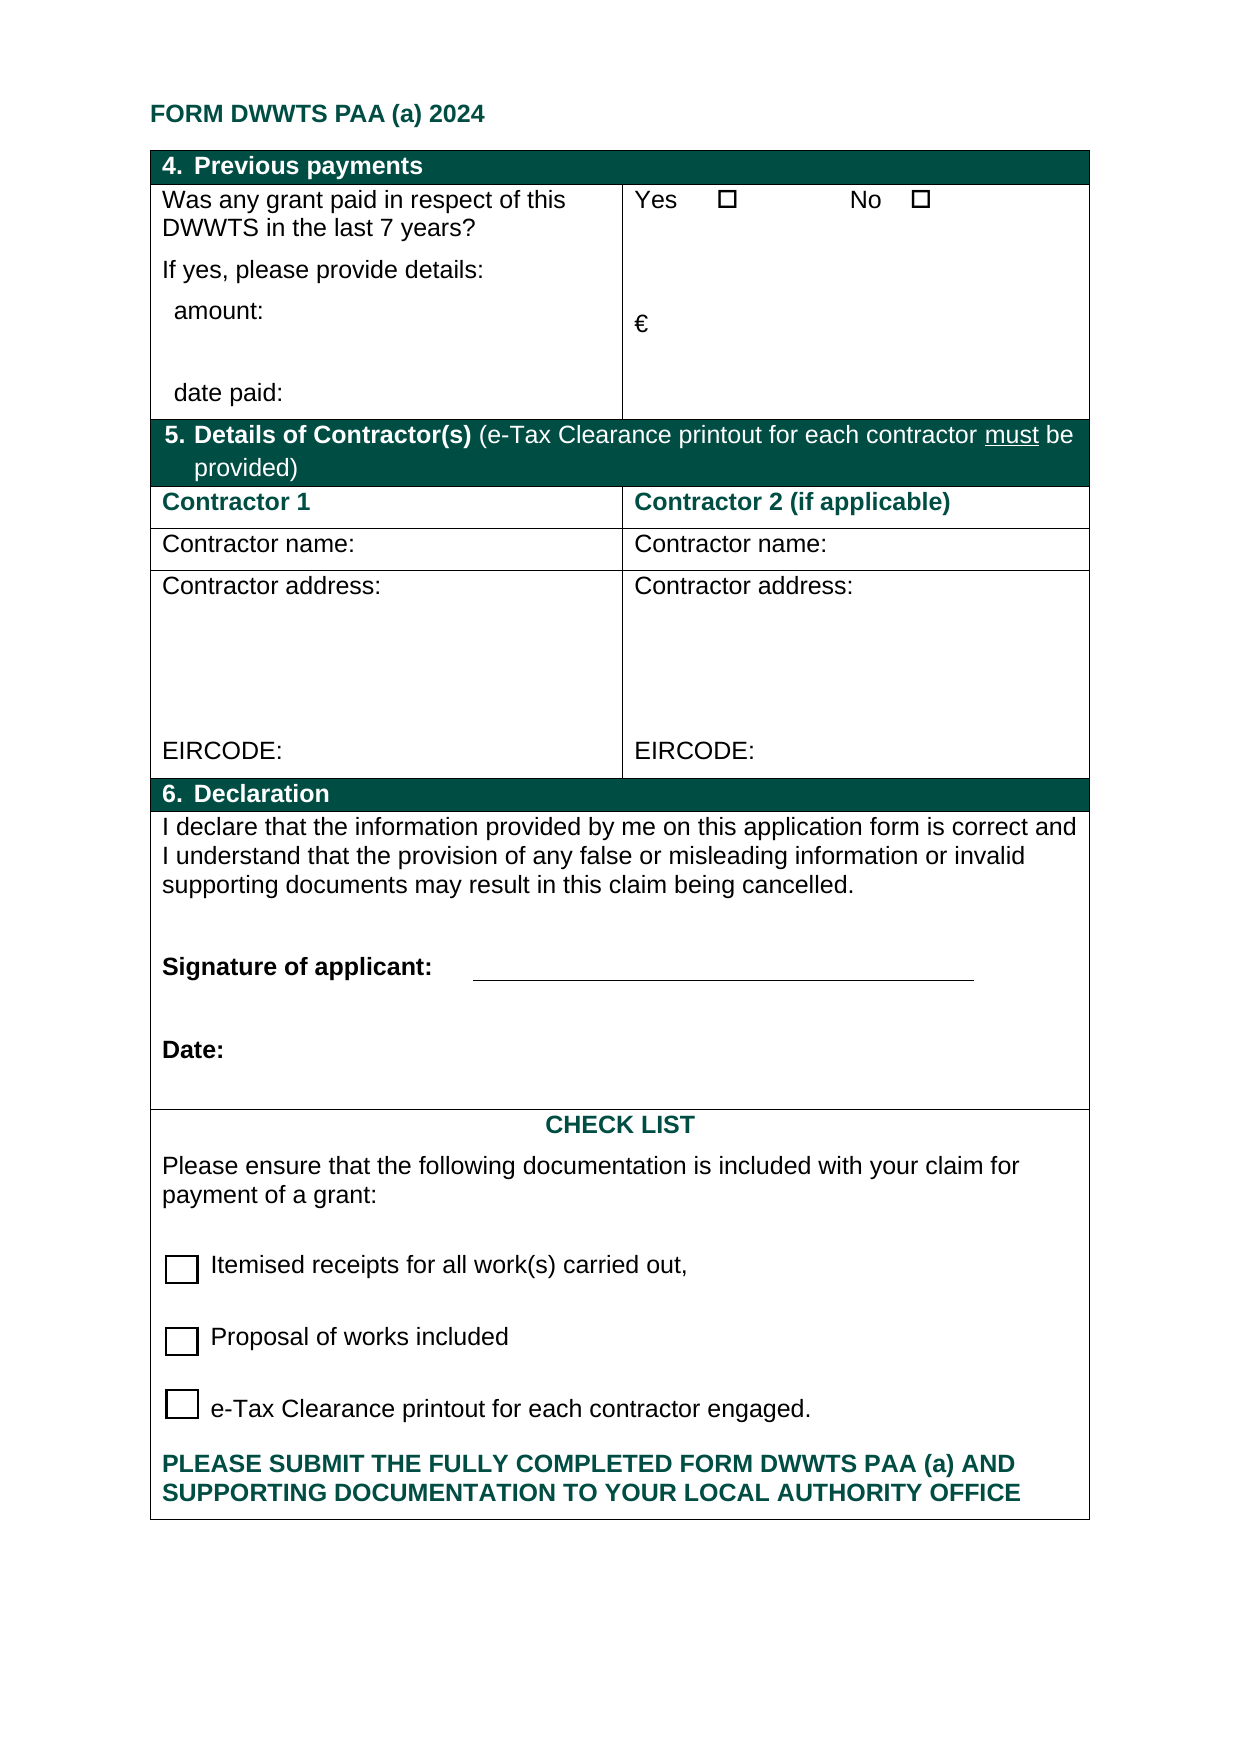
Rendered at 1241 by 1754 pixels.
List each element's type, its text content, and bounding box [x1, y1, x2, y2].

table_cell Contractor 1 [151, 487, 622, 528]
table_cell Was any grant paid in respect of this DWWTS in the last 7 years? If yes, please provide details: amount: date paid: [151, 185, 622, 419]
table_cell Contractor address: EIRCODE: [151, 571, 622, 777]
table_cell Declaration [151, 779, 1089, 811]
table_cell Contractor name: [151, 529, 622, 570]
table_cell CHECK LIST Please ensure that the following documentation is included with your claim for payment of a grant: Itemised receipts for all work(s) carried out, Proposal of works included e-Tax Clearance printout for each contractor engaged. PLEASE SUBMIT THE FULLY COMPLETED FORM DWWTS PAA (a) AND SUPPORTING DOCUMENTATION TO YOUR LOCAL AUTHORITY OFFICE [151, 1110, 1089, 1519]
table_cell Previous payments [151, 151, 1089, 184]
table_cell Contractor 2 (if applicable) [623, 487, 1089, 528]
table_cell Details of Contractor(s) (e-Tax Clearance printout for each contractor must be provided) [151, 420, 1089, 486]
table_cell Yes 󠄀 No 󠄀 € [623, 185, 1089, 419]
table_cell Contractor address: EIRCODE: [623, 571, 1089, 777]
table_cell I declare that the information provided by me on this application form is correct and I understand that the provision of any false or misleading information or invalid supporting documents may result in this claim being cancelled. Signature of applicant: Date: [151, 812, 1089, 1109]
table_cell Contractor name: [623, 529, 1089, 570]
